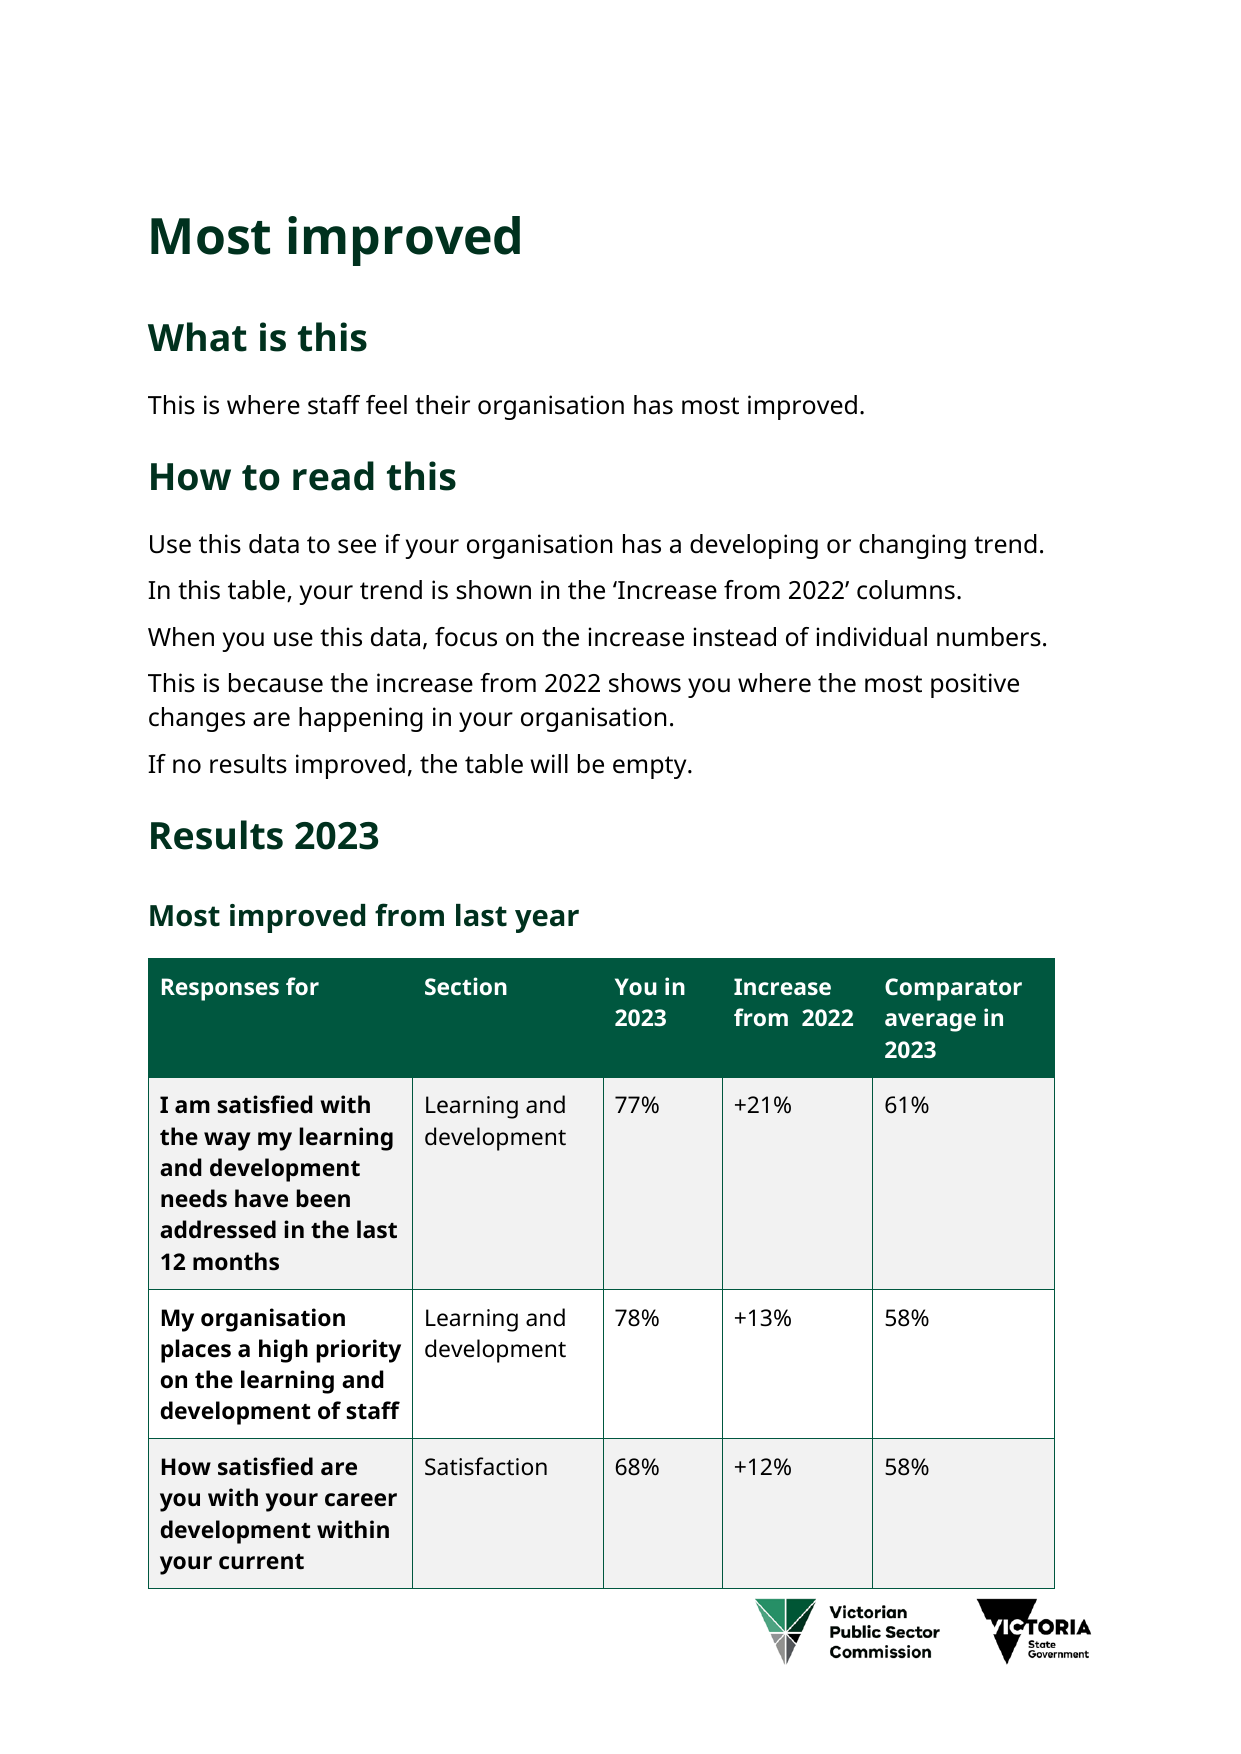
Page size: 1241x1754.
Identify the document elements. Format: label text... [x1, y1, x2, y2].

table_cell +12% [723, 1439, 872, 1588]
table_cell 61% [873, 1078, 1054, 1289]
table_header Section [413, 959, 603, 1077]
subtitle Most improved from last year [148, 896, 1092, 935]
subtitle What is this [148, 311, 1092, 362]
subtitle How to read this [148, 451, 1092, 502]
picture [754, 1598, 1093, 1666]
table_cell 78% [604, 1290, 722, 1438]
table_header Responses for [149, 959, 412, 1077]
table_header You in 2023 [604, 959, 722, 1077]
text Use this data to see if your organisation has a developing or changing trend. [148, 526, 1092, 560]
subtitle Most improved [148, 201, 1092, 269]
table_cell 58% [873, 1290, 1054, 1438]
table_cell Learning and development [413, 1078, 603, 1289]
table_cell 58% [873, 1439, 1054, 1588]
table_header Increase from 2022 [723, 959, 872, 1077]
table_header Comparator average in 2023 [873, 959, 1054, 1077]
table_cell +21% [723, 1078, 872, 1289]
table_cell +13% [723, 1290, 872, 1438]
table_cell Satisfaction [413, 1439, 603, 1588]
text This is because the increase from 2022 shows you where the most positive changes are happening in your organisation. [148, 666, 1092, 734]
subtitle Results 2023 [148, 809, 1092, 861]
table_cell 68% [604, 1439, 722, 1588]
table_cell Learning and development [413, 1290, 603, 1438]
table_cell My organisation places a high priority on the learning and development of staff [149, 1290, 412, 1438]
text In this table, your trend is shown in the ‘Increase from 2022’ columns. [148, 573, 1092, 607]
table_cell 77% [604, 1078, 722, 1289]
table_cell How satisfied are you with your career development within your current organisation [149, 1439, 412, 1588]
text When you use this data, focus on the increase instead of individual numbers. [148, 619, 1092, 653]
text This is where staff feel their organisation has most improved. [148, 387, 1092, 421]
table_cell I am satisfied with the way my learning and development needs have been addressed in the last 12 months [149, 1078, 412, 1289]
text If no results improved, the table will be empty. [148, 746, 1092, 780]
